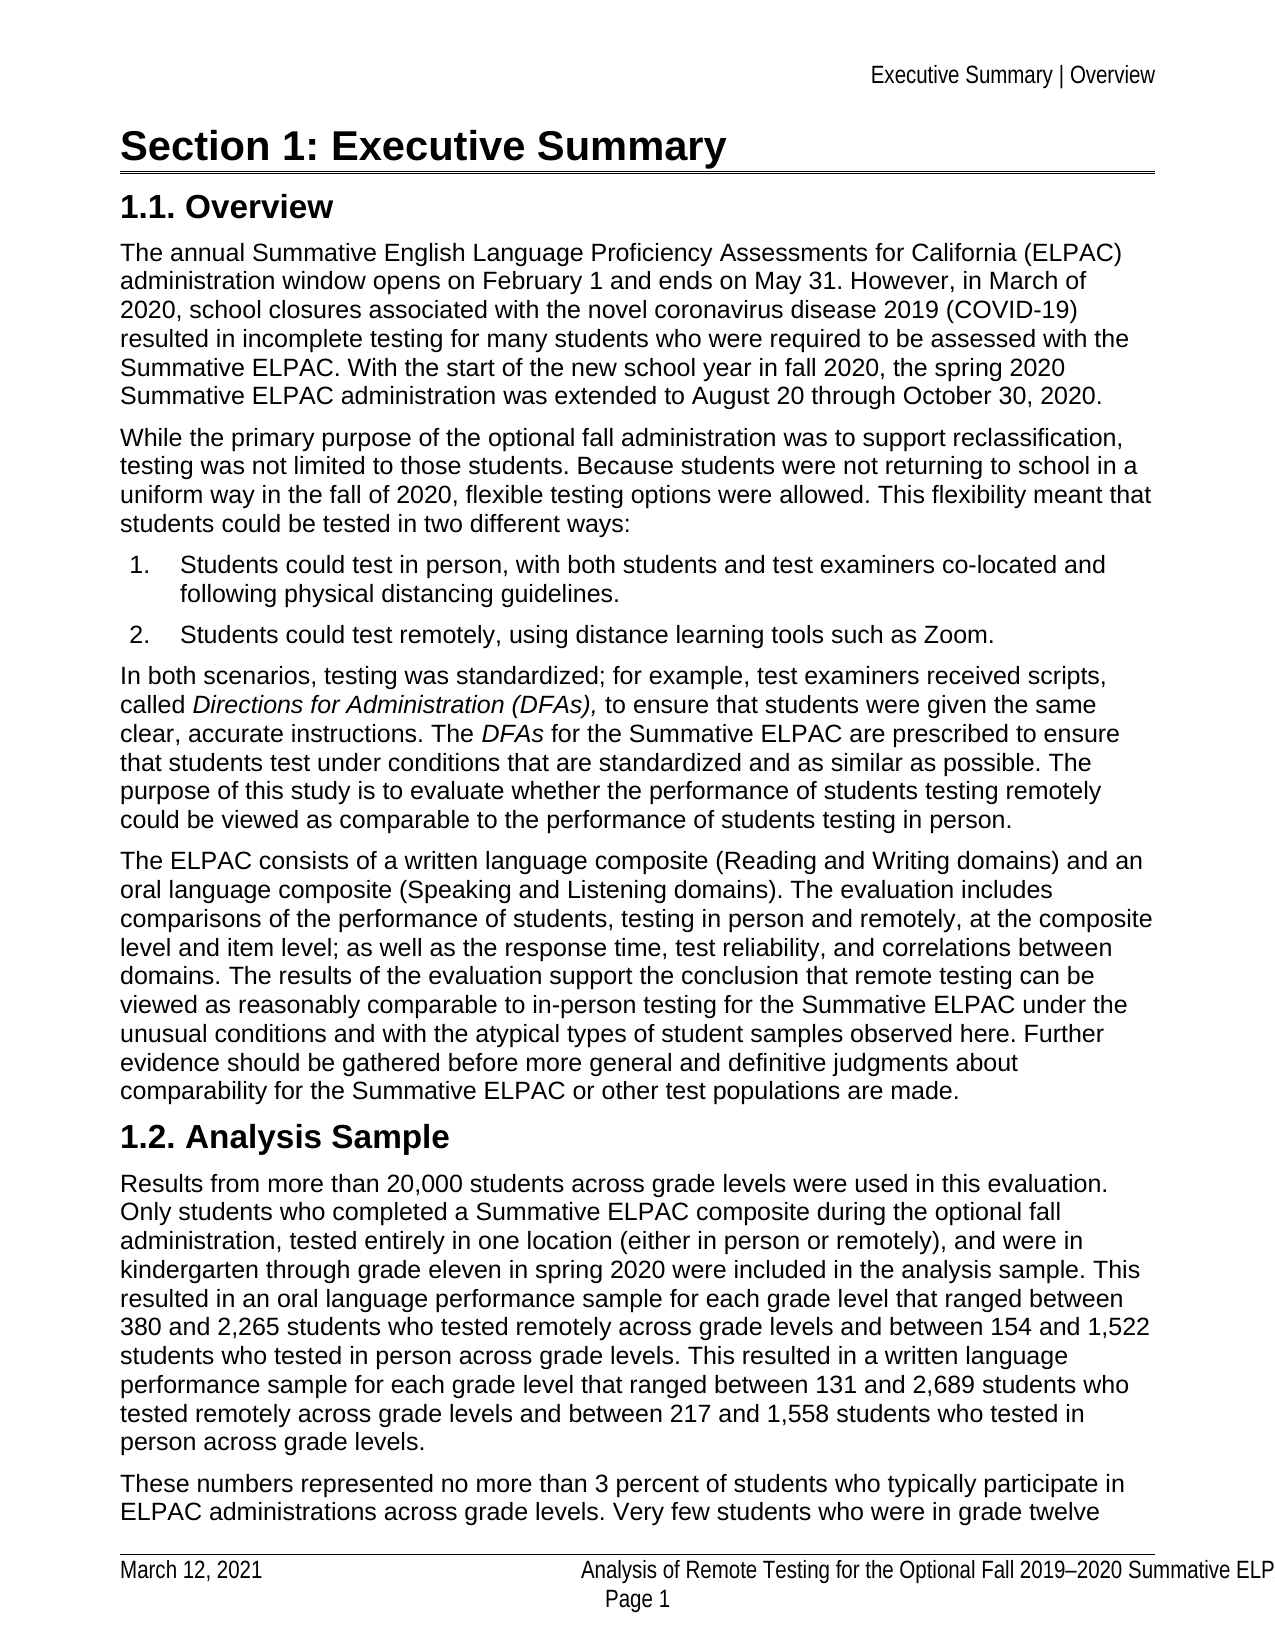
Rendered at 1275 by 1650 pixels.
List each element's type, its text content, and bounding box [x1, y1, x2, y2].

subtitle Analysis Sample [120, 1118, 1155, 1156]
text In both scenarios, testing was standardized; for example, test examiners received scripts, called Directions for Administration (DFAs), to ensure that students were given the same clear, accurate instructions. The DFAs for the Summative ELPAC are prescribed to ensure that students test under conditions that are standardized and as similar as possible. The purpose of this study is to evaluate whether the performance of students testing remotely could be viewed as comparable to the performance of students testing in person. [120, 661, 1155, 834]
text The ELPAC consists of a written language composite (Reading and Writing domains) and an oral language composite (Speaking and Listening domains). The evaluation includes comparisons of the performance of students, testing in person and remotely, at the composite level and item level; as well as the response time, test reliability, and correlations between domains. The results of the evaluation support the conclusion that remote testing can be viewed as reasonably comparable to in-person testing for the Summative ELPAC under the unusual conditions and with the atypical types of student samples observed here. Further evidence should be gathered before more general and definitive judgments about comparability for the Summative ELPAC or other test populations are made. [120, 846, 1155, 1105]
text The annual Summative English Language Proficiency Assessments for California (ELPAC) administration window opens on February 1 and ends on May 31. However, in March of 2020, school closures associated with the novel coronavirus disease 2019 (COVID-19) resulted in incomplete testing for many students who were required to be assessed with the Summative ELPAC. With the start of the new school year in fall 2020, the spring 2020 Summative ELPAC administration was extended to August 20 through October 30, 2020. [120, 238, 1155, 410]
list Students could test in person, with both students and test examiners co-located and following physical distancing guidelines. [150, 550, 1155, 608]
text While the primary purpose of the optional fall administration was to support reclassification, testing was not limited to those students. Because students were not returning to school in a uniform way in the fall of 2020, flexible testing options were allowed. This flexibility meant that students could be tested in two different ways: [120, 423, 1155, 538]
list Students could test remotely, using distance learning tools such as Zoom. [150, 620, 1155, 649]
subtitle Executive Summary [120, 121, 1155, 171]
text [120, 1468, 1155, 1526]
subtitle Overview [120, 187, 1155, 225]
text Results from more than 20,000 students across grade levels were used in this evaluation. Only students who completed a Summative ELPAC composite during the optional fall administration, tested entirely in one location (either in person or remotely), and were in kindergarten through grade eleven in spring 2020 were included in the analysis sample. This resulted in an oral language performance sample for each grade level that ranged between 380 and 2,265 students who tested remotely across grade levels and between 154 and 1,522 students who tested in person across grade levels. This resulted in a written language performance sample for each grade level that ranged between 131 and 2,689 students who tested remotely across grade levels and between 217 and 1,558 students who tested in person across grade levels. [120, 1168, 1155, 1456]
